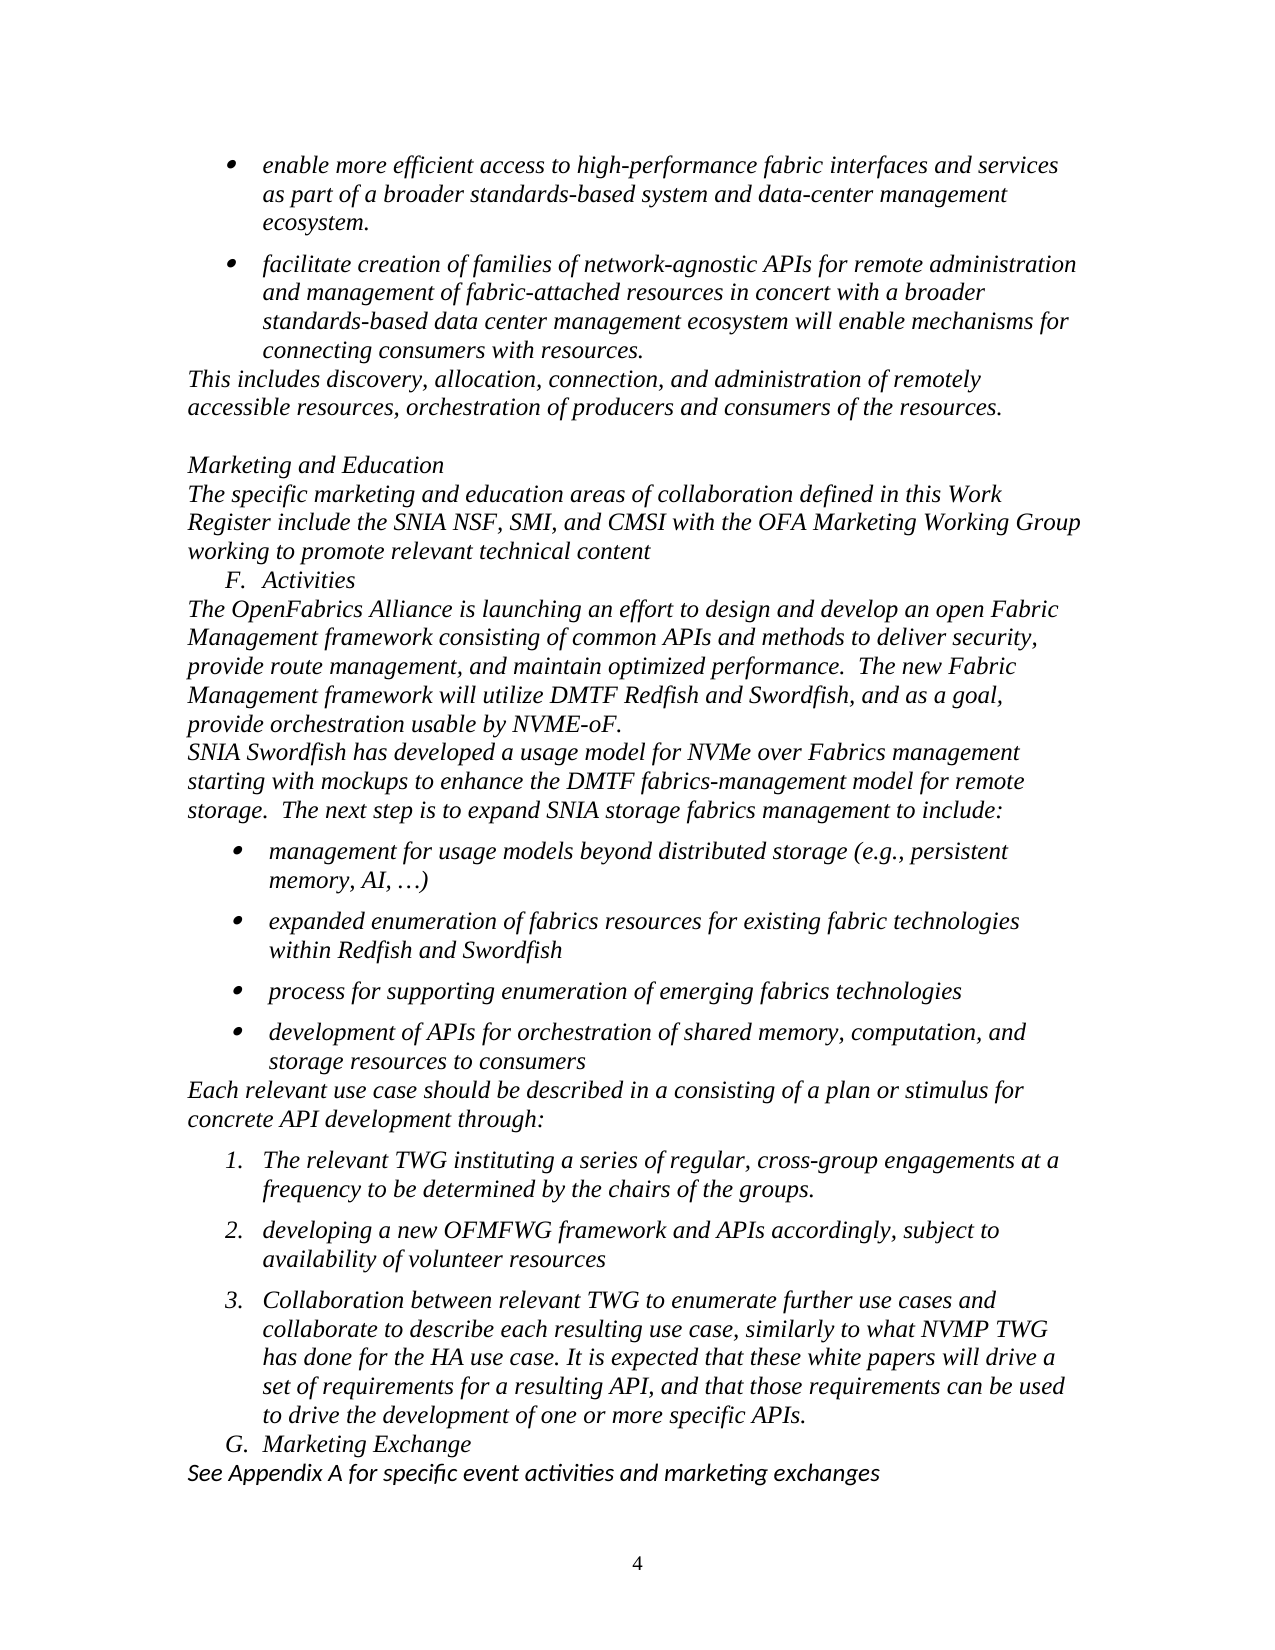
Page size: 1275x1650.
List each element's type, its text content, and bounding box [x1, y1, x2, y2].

list process for supporting enumeration of emerging fabrics technologies [231, 976, 1087, 1005]
text This includes discovery, allocation, connection, and administration of remotely accessible resources, orchestration of producers and consumers of the resources. [187, 364, 1087, 421]
text Each relevant use case should be described in a consisting of a plan or stimulus for concrete API development through: [187, 1075, 1087, 1132]
subtitle Marketing Exchange [225, 1429, 1087, 1457]
list The relevant TWG instituting a series of regular, cross-group engagements at a frequency to be determined by the chairs of the groups. [225, 1145, 1087, 1202]
list management for usage models beyond distributed storage (e.g., persistent memory, AI, …) [231, 836, 1087, 894]
list developing a new OFMFWG framework and APIs accordingly, subject to availability of volunteer resources [225, 1215, 1087, 1272]
list facilitate creation of families of network-agnostic APIs for remote administration and management of fabric-attached resources in concert with a broader standards-based data center management ecosystem will enable mechanisms for connecting consumers with resources. [225, 249, 1087, 364]
text The OpenFabrics Alliance is launching an effort to design and develop an open Fabric Management framework consisting of common APIs and methods to deliver security, provide route management, and maintain optimized performance. The new Fabric Management framework will utilize DMTF Redfish and Swordfish, and as a goal, provide orchestration usable by NVME-oF. [187, 594, 1087, 737]
list enable more efficient access to high-performance fabric interfaces and services as part of a broader standards-based system and data-center management ecosystem. [225, 150, 1087, 236]
subtitle Marketing and Education [187, 450, 1087, 479]
subtitle Activities [225, 565, 1087, 594]
text The specific marketing and education areas of collaboration defined in this Work Register include the SNIA NSF, SMI, and CMSI with the OFA Marketing Working Group working to promote relevant technical content [187, 479, 1087, 565]
text See Appendix A for specific event activities and marketing exchanges [187, 1457, 1087, 1488]
list Collaboration between relevant TWG to enumerate further use cases and collaborate to describe each resulting use case, similarly to what NVMP TWG has done for the HA use case. It is expected that these white papers will drive a set of requirements for a resulting API, and that those requirements can be used to drive the development of one or more specific APIs. [225, 1285, 1087, 1429]
list expanded enumeration of fabrics resources for existing fabric technologies within Redfish and Swordfish [231, 906, 1087, 964]
text SNIA Swordfish has developed a usage model for NVMe over Fabrics management starting with mockups to enhance the DMTF fabrics-management model for remote storage. The next step is to expand SNIA storage fabrics management to include: [187, 737, 1087, 824]
list development of APIs for orchestration of shared memory, computation, and storage resources to consumers [231, 1017, 1087, 1075]
